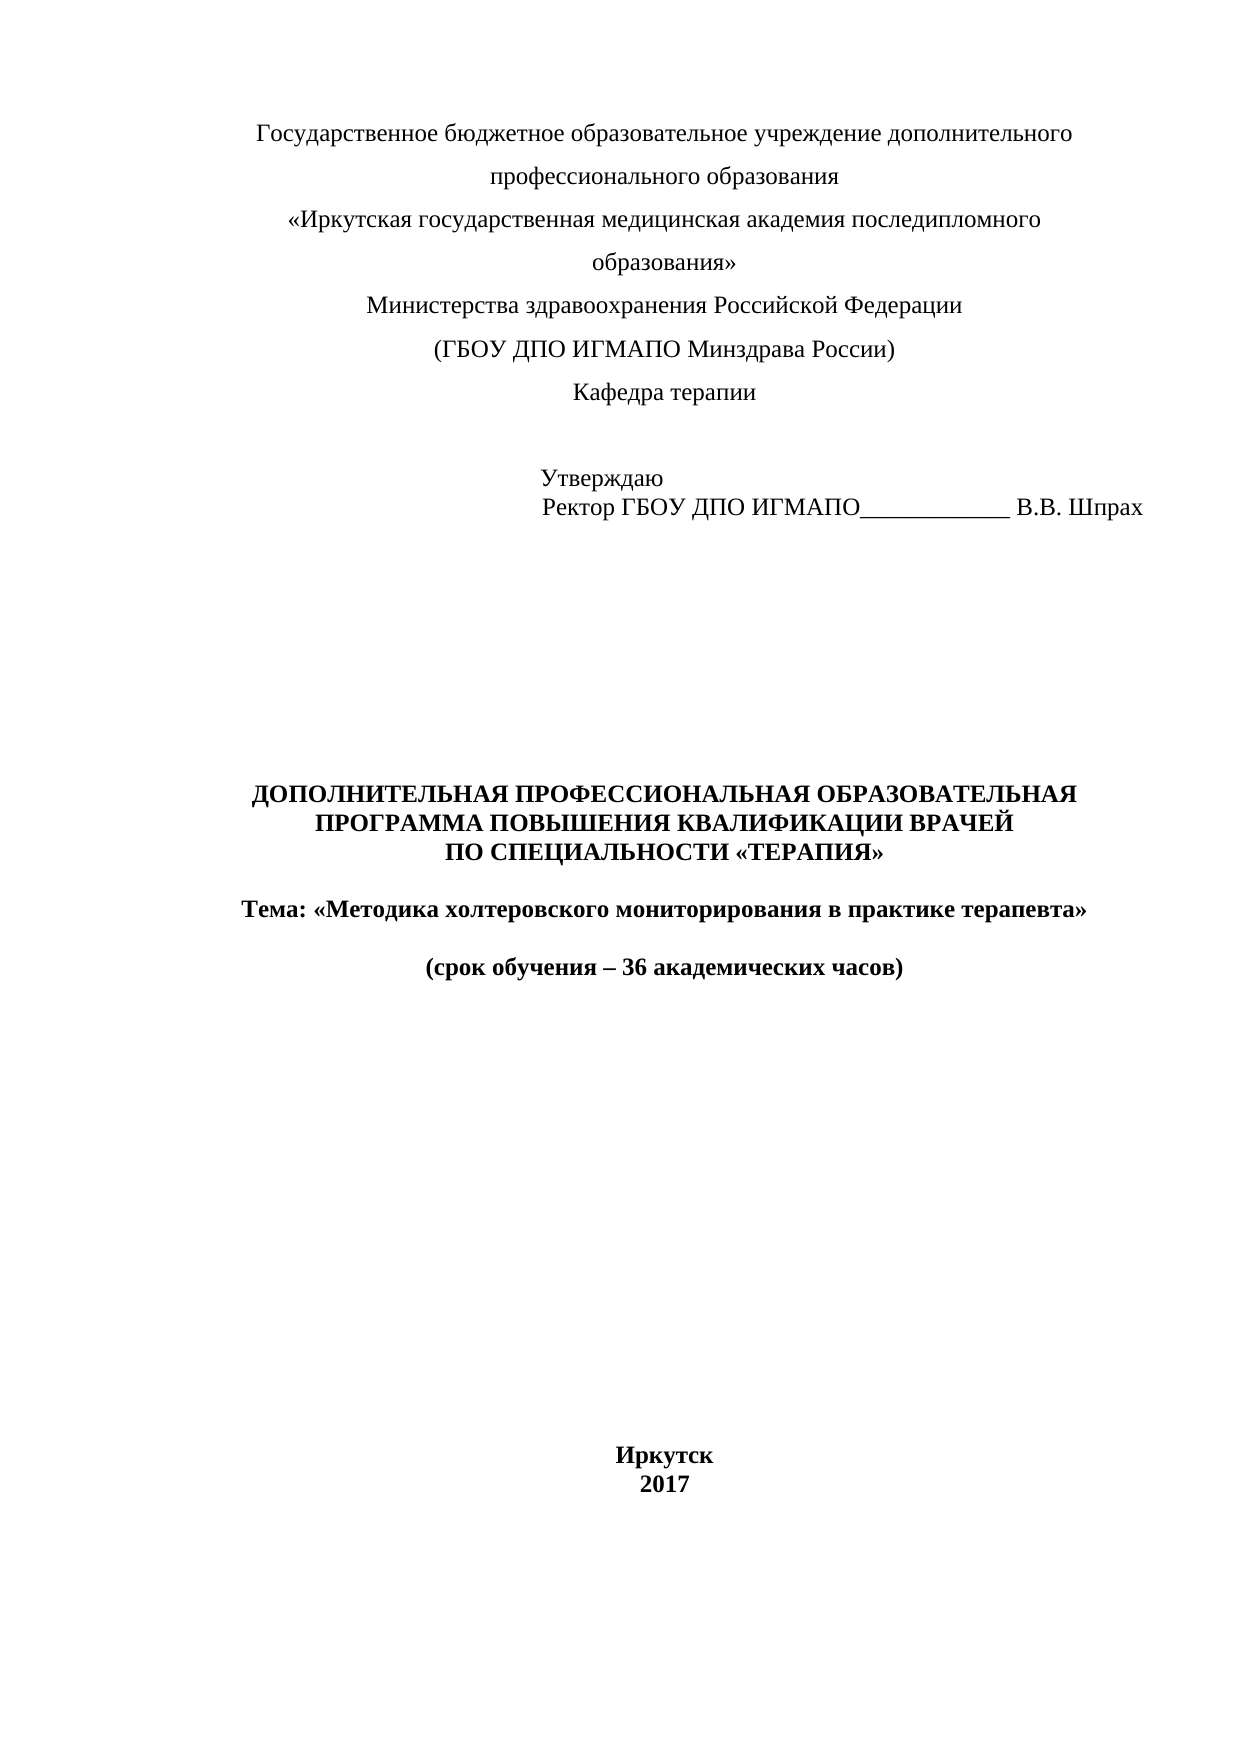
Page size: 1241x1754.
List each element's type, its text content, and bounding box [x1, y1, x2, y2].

text Министерства здравоохранения Российской Федерации [177, 291, 1151, 319]
text (ГБОУ ДПО ИГМАПО Минздрава России) [177, 334, 1151, 362]
text образования» [177, 247, 1151, 276]
text (срок обучения – 36 академических часов) [177, 952, 1152, 981]
text ПО СПЕЦИАЛЬНОСТИ «ТЕРАПИЯ» [177, 837, 1152, 866]
text 2017 [177, 1469, 1152, 1498]
text ПРОГРАММА ПОВЫШЕНИЯ КВАЛИФИКАЦИИ ВРАЧЕЙ [177, 808, 1152, 837]
text Утверждаю [177, 463, 1152, 492]
text «Иркутская государственная медицинская академия последипломного [177, 204, 1151, 233]
text Государственное бюджетное образовательное учреждение дополнительного профессионального образования [177, 118, 1151, 190]
text Иркутск [177, 1441, 1152, 1469]
text ДОПОЛНИТЕЛЬНАЯ ПРОФЕССИОНАЛЬНАЯ ОБРАЗОВАТЕЛЬНАЯ [177, 779, 1152, 808]
text Тема: «Методика холтеровского мониторирования в практике терапевта» [177, 894, 1152, 923]
text Кафедра терапии [177, 377, 1152, 406]
text Ректор ГБОУ ДПО ИГМАПО____________ В.В. Шпрах [177, 492, 1152, 521]
